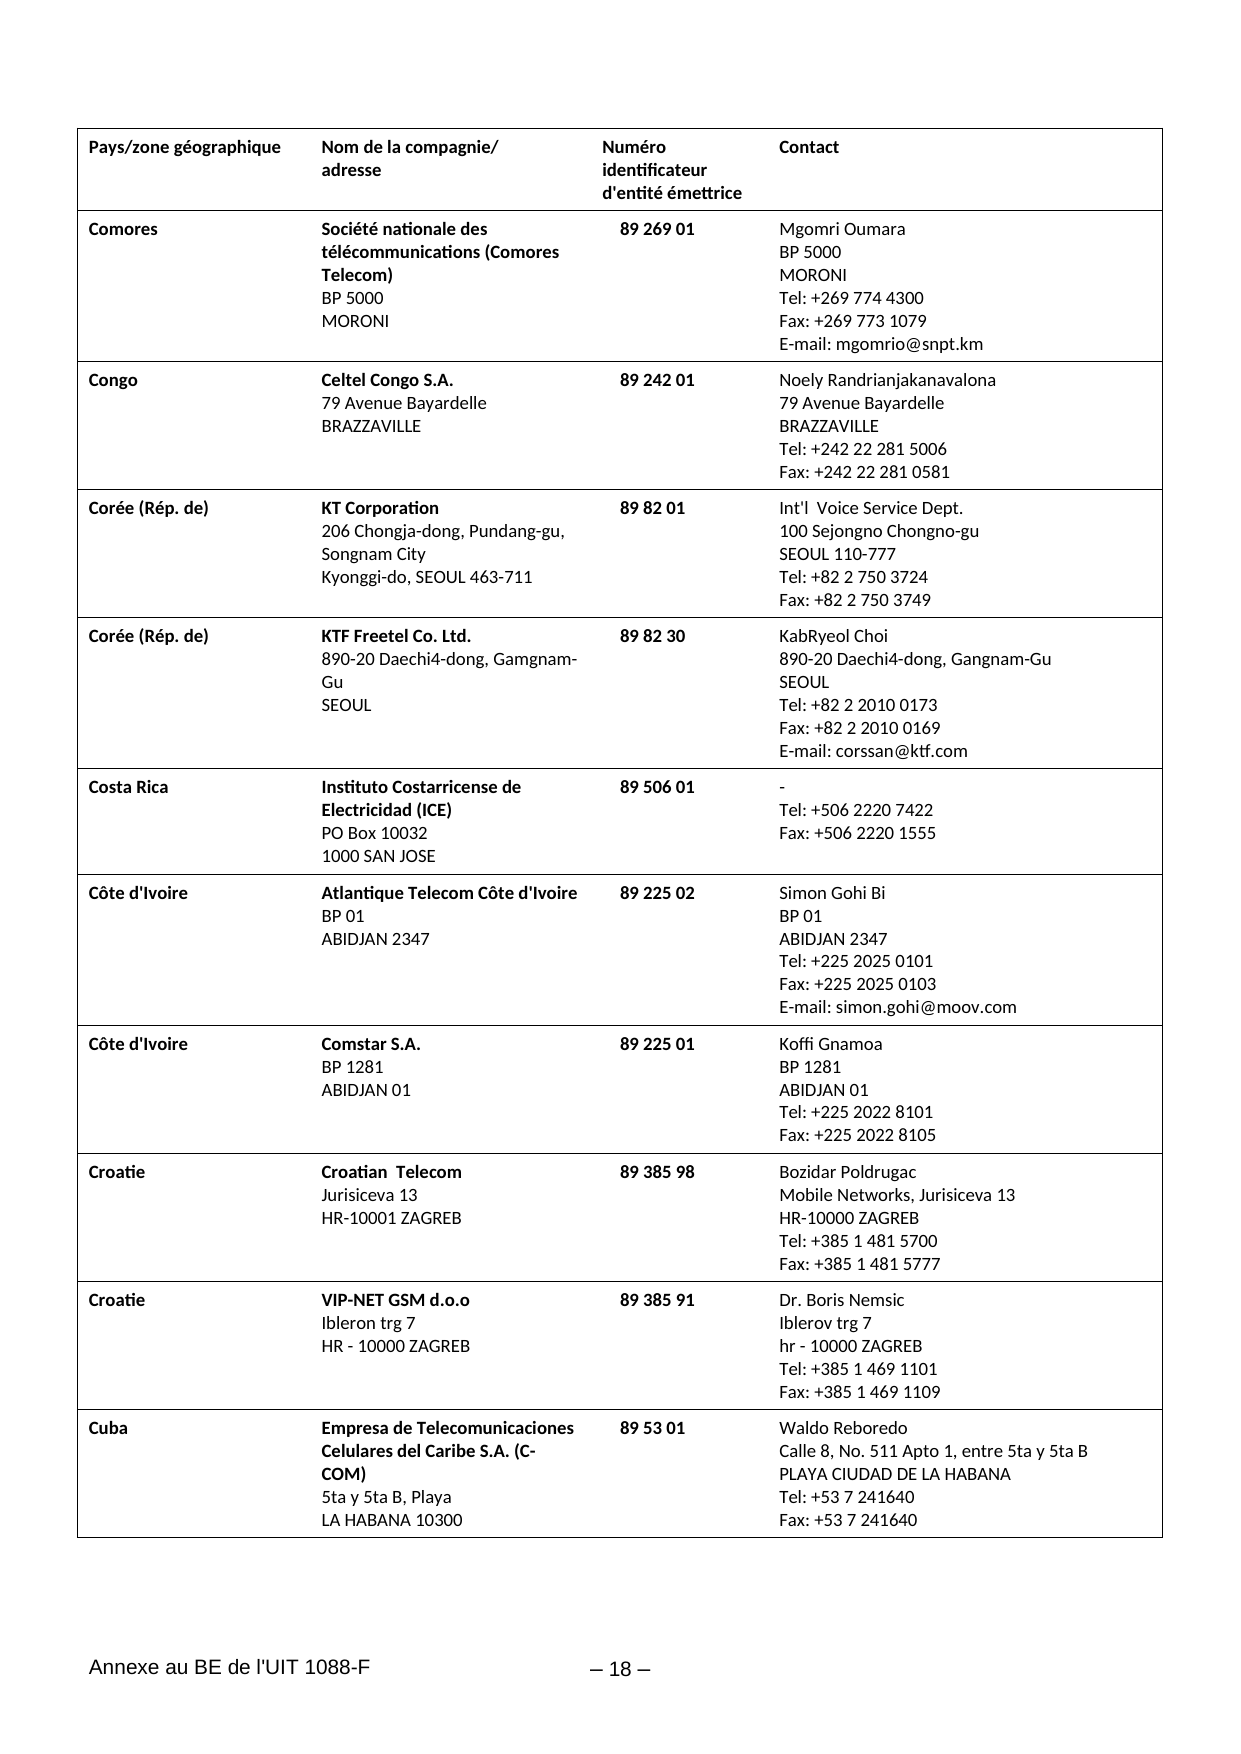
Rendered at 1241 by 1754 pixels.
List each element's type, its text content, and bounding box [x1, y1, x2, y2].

table_cell 89 269 01 [591, 211, 768, 361]
table_cell Celtel Congo S.A. 79 Avenue Bayardelle BRAZZAVILLE [310, 362, 591, 489]
table_cell Côte d'Ivoire [78, 1026, 310, 1153]
table_cell KTF Freetel Co. Ltd. 890-20 Daechi4-dong, Gamgnam-Gu SEOUL [310, 618, 591, 768]
table_cell 89 82 01 [591, 490, 768, 617]
table_cell Congo [78, 362, 310, 489]
table_cell Dr. Boris Nemsic Iblerov trg 7 hr - 10000 ZAGREB Tel: +385 1 469 1101 Fax: +385 1 469 1109 [768, 1282, 1162, 1409]
table_cell Instituto Costarricense de Electricidad (ICE) PO Box 10032 1000 SAN JOSE [310, 769, 591, 873]
table_cell KabRyeol Choi 890-20 Daechi4-dong, Gangnam-Gu SEOUL Tel: +82 2 2010 0173 Fax: +82 2 2010 0169 E-mail: corssan@ktf.com [768, 618, 1162, 768]
table_cell Atlantique Telecom Côte d'Ivoire BP 01 ABIDJAN 2347 [310, 875, 591, 1024]
table_cell 89 225 01 [591, 1026, 768, 1153]
table_cell Mgomri Oumara BP 5000 MORONI Tel: +269 774 4300 Fax: +269 773 1079 E-mail: mgomrio@snpt.km [768, 211, 1162, 361]
table_cell Bozidar Poldrugac Mobile Networks, Jurisiceva 13 HR-10000 ZAGREB Tel: +385 1 481 5700 Fax: +385 1 481 5777 [768, 1154, 1162, 1281]
table_cell 89 506 01 [591, 769, 768, 873]
table_cell Côte d'Ivoire [78, 875, 310, 1024]
table_cell 89 225 02 [591, 875, 768, 1024]
table_cell Noely Randrianjakanavalona 79 Avenue Bayardelle BRAZZAVILLE Tel: +242 22 281 5006 Fax: +242 22 281 0581 [768, 362, 1162, 489]
table_cell KT Corporation 206 Chongja-dong, Pundang-gu, Songnam City Kyonggi-do, SEOUL 463-711 [310, 490, 591, 617]
table_header Contact [768, 129, 1162, 210]
table_cell 89 385 91 [591, 1282, 768, 1409]
table_header Pays/zone géographique [78, 129, 310, 210]
table_cell Empresa de Telecomunicaciones Celulares del Caribe S.A. (C-COM) 5ta y 5ta B, Playa LA HABANA 10300 [310, 1410, 591, 1537]
table_cell 89 82 30 [591, 618, 768, 768]
table_cell Simon Gohi Bi BP 01 ABIDJAN 2347 Tel: +225 2025 0101 Fax: +225 2025 0103 E-mail: simon.gohi@moov.com [768, 875, 1162, 1024]
table_cell Corée (Rép. de) [78, 490, 310, 617]
table_cell Société nationale des télécommunications (Comores Telecom) BP 5000 MORONI [310, 211, 591, 361]
table_cell Croatian Telecom Jurisiceva 13 HR-10001 ZAGREB [310, 1154, 591, 1281]
table_cell 89 53 01 [591, 1410, 768, 1537]
table_cell Waldo Reboredo Calle 8, No. 511 Apto 1, entre 5ta y 5ta B PLAYA CIUDAD DE LA HABANA Tel: +53 7 241640 Fax: +53 7 241640 [768, 1410, 1162, 1537]
table_cell Croatie [78, 1154, 310, 1281]
table_header Numéro identificateur d'entité émettrice [591, 129, 768, 210]
table_cell Comores [78, 211, 310, 361]
table_cell VIP-NET GSM d.o.o Ibleron trg 7 HR - 10000 ZAGREB [310, 1282, 591, 1409]
table_cell 89 385 98 [591, 1154, 768, 1281]
table_cell 89 242 01 [591, 362, 768, 489]
table_cell - Tel: +506 2220 7422 Fax: +506 2220 1555 [768, 769, 1162, 873]
table_cell Costa Rica [78, 769, 310, 873]
table_cell Corée (Rép. de) [78, 618, 310, 768]
table_cell Int'l Voice Service Dept. 100 Sejongno Chongno-gu SEOUL 110-777 Tel: +82 2 750 3724 Fax: +82 2 750 3749 [768, 490, 1162, 617]
table_cell Koffi Gnamoa BP 1281 ABIDJAN 01 Tel: +225 2022 8101 Fax: +225 2022 8105 [768, 1026, 1162, 1153]
table_cell Cuba [78, 1410, 310, 1537]
table_cell Croatie [78, 1282, 310, 1409]
table_header Nom de la compagnie/ adresse [310, 129, 591, 210]
table_cell Comstar S.A. BP 1281 ABIDJAN 01 [310, 1026, 591, 1153]
